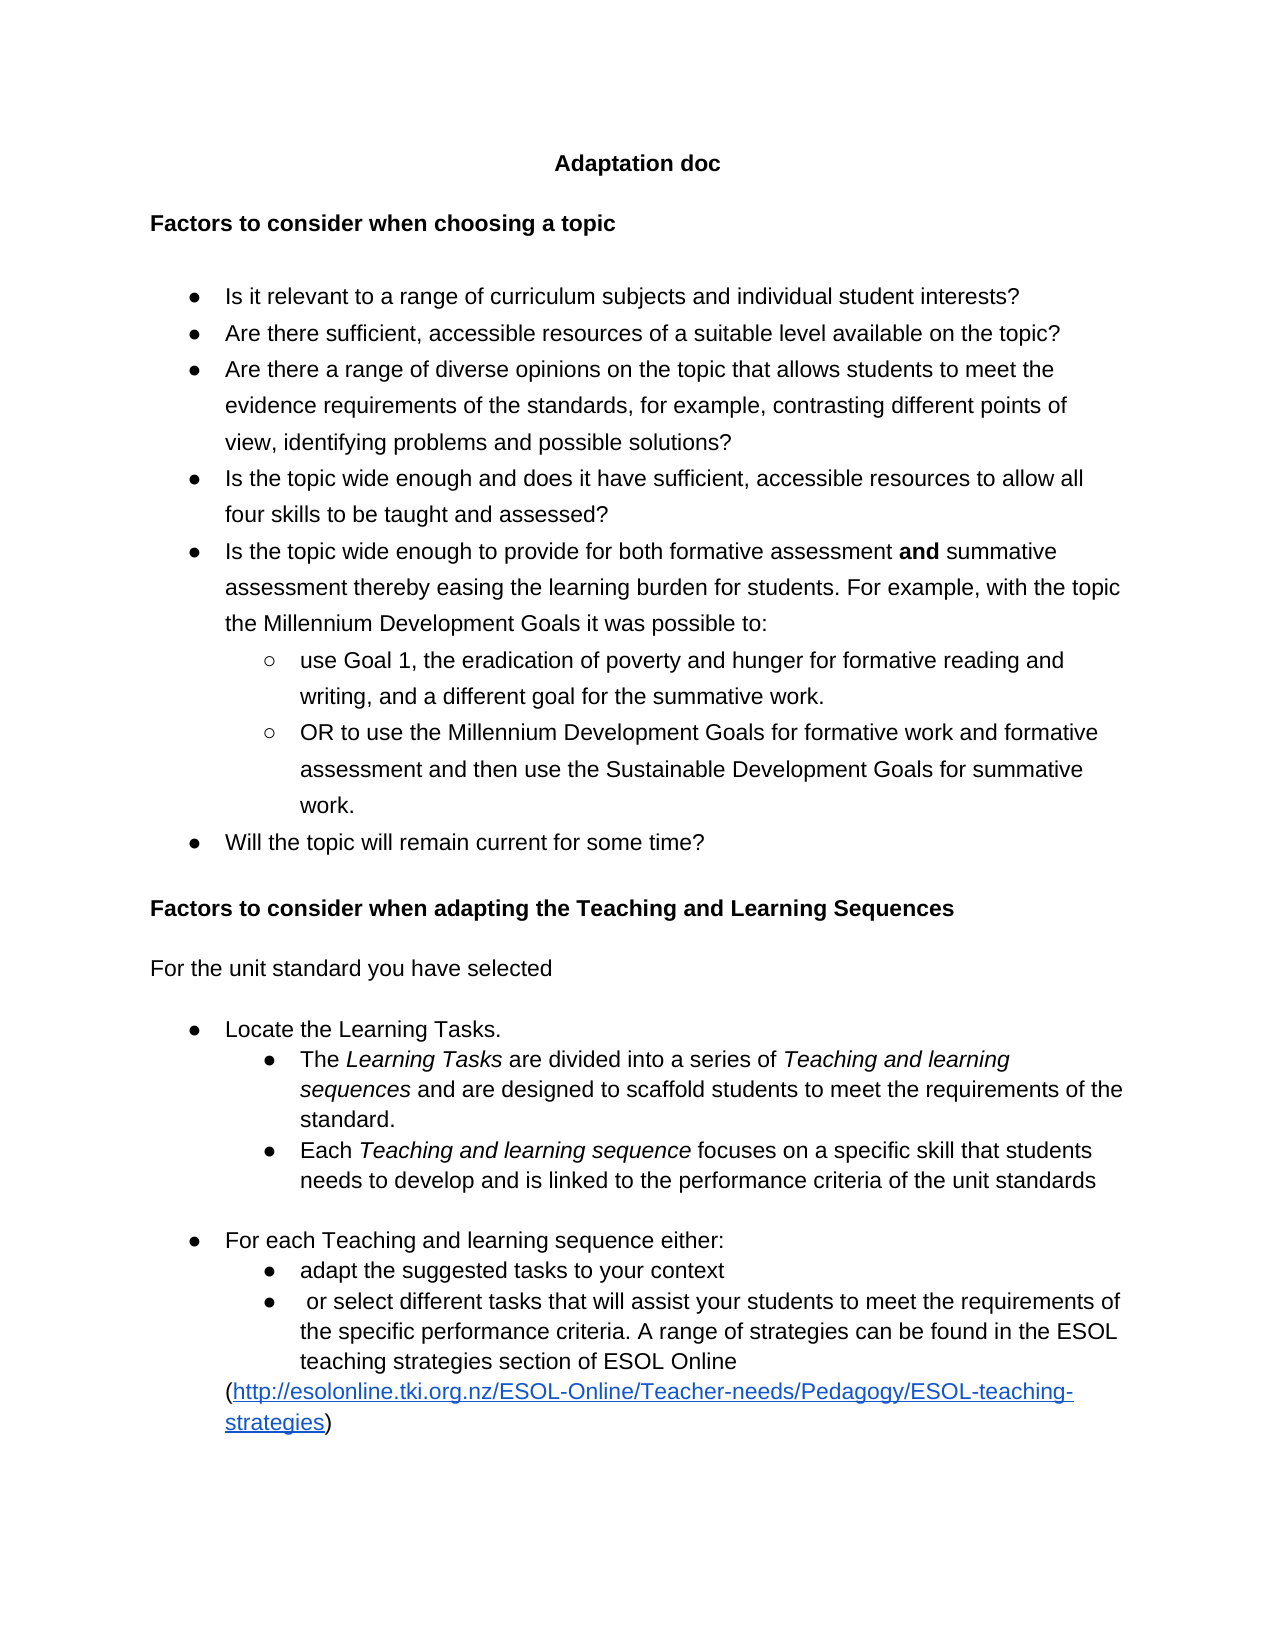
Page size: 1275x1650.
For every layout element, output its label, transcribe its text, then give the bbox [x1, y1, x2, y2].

list or select different tasks that will assist your students to meet the requirements of the specific performance criteria. A range of strategies can be found in the ESOL teaching strategies section of ESOL Online [262, 1288, 1125, 1374]
list OR to use the Millennium Development Goals for formative work and formative assessment and then use the Sustainable Development Goals for summative work. [262, 719, 1125, 818]
text Factors to consider when choosing a topic [150, 210, 1125, 237]
text Adaptation doc [150, 150, 1125, 176]
text For the unit standard you have selected [150, 955, 1125, 982]
list use Goal 1, the eradication of poverty and hunger for formative reading and writing, and a different goal for the summative work. [262, 647, 1125, 709]
list adapt the suggested tasks to your context [262, 1257, 1125, 1284]
list Is the topic wide enough to provide for both formative assessment and summative assessment thereby easing the learning burden for students. For example, with the topic the Millennium Development Goals it was possible to: [187, 538, 1125, 637]
text Factors to consider when adapting the Teaching and Learning Sequences [150, 895, 1125, 921]
list Will the topic will remain current for some time? [187, 828, 1125, 855]
list The Learning Tasks are divided into a series of Teaching and learning sequences and are designed to scaffold students to meet the requirements of the standard. [262, 1046, 1125, 1133]
list Locate the Learning Tasks. [187, 1016, 1125, 1042]
list Are there sufficient, accessible resources of a suitable level available on the topic? [187, 319, 1125, 346]
list Is the topic wide enough and does it have sufficient, accessible resources to allow all four skills to be taught and assessed? [187, 465, 1125, 528]
list Is it relevant to a range of curriculum subjects and individual student interests? [187, 283, 1125, 309]
list Are there a range of diverse opinions on the topic that allows students to meet the evidence requirements of the standards, for example, contrasting different points of view, identifying problems and possible solutions? [187, 356, 1125, 455]
text (http://esolonline.tki.org.nz/ESOL-Online/Teacher-needs/Pedagogy/ESOL-teaching-strategies) [225, 1378, 1125, 1435]
list Each Teaching and learning sequence focuses on a specific skill that students needs to develop and is linked to the performance criteria of the unit standards [262, 1137, 1125, 1193]
list For each Teaching and learning sequence either: [187, 1227, 1125, 1254]
